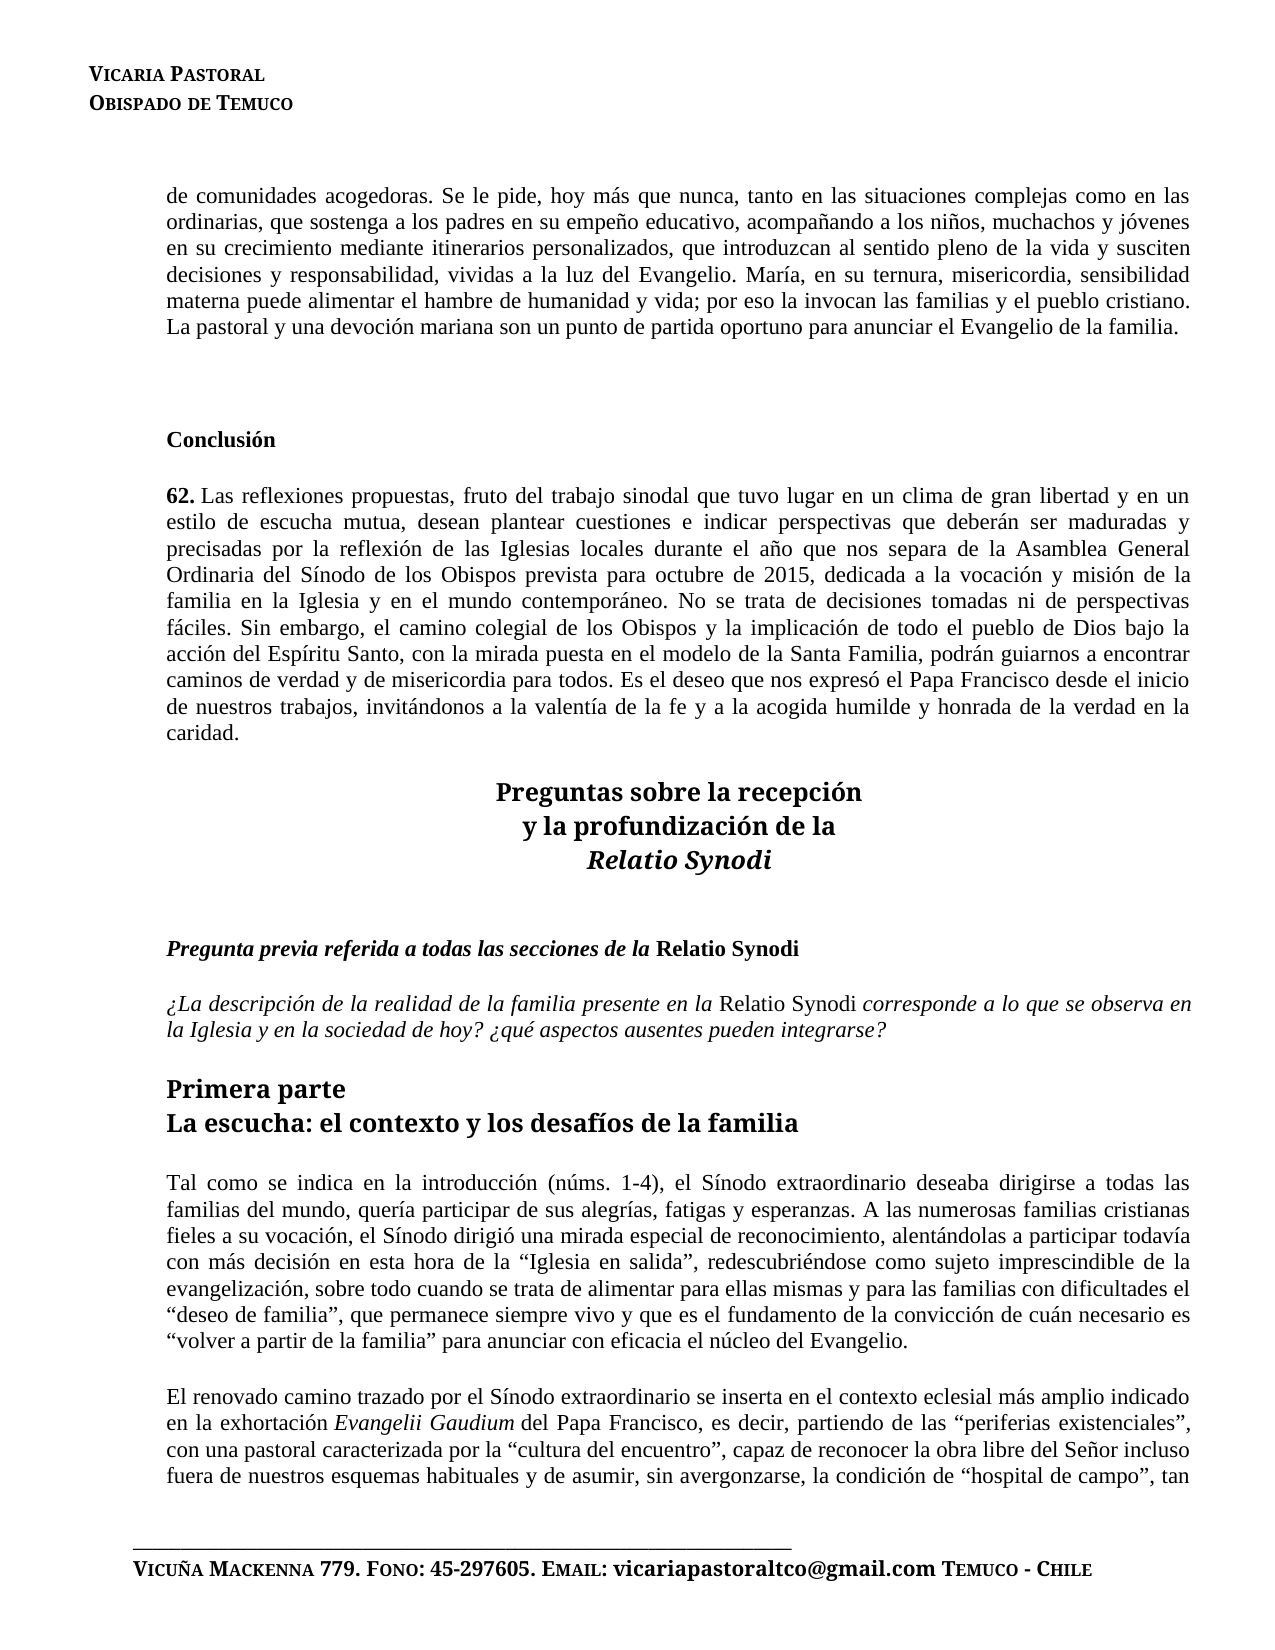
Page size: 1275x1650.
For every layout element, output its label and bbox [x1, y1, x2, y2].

table_header [148, 145, 1211, 1496]
